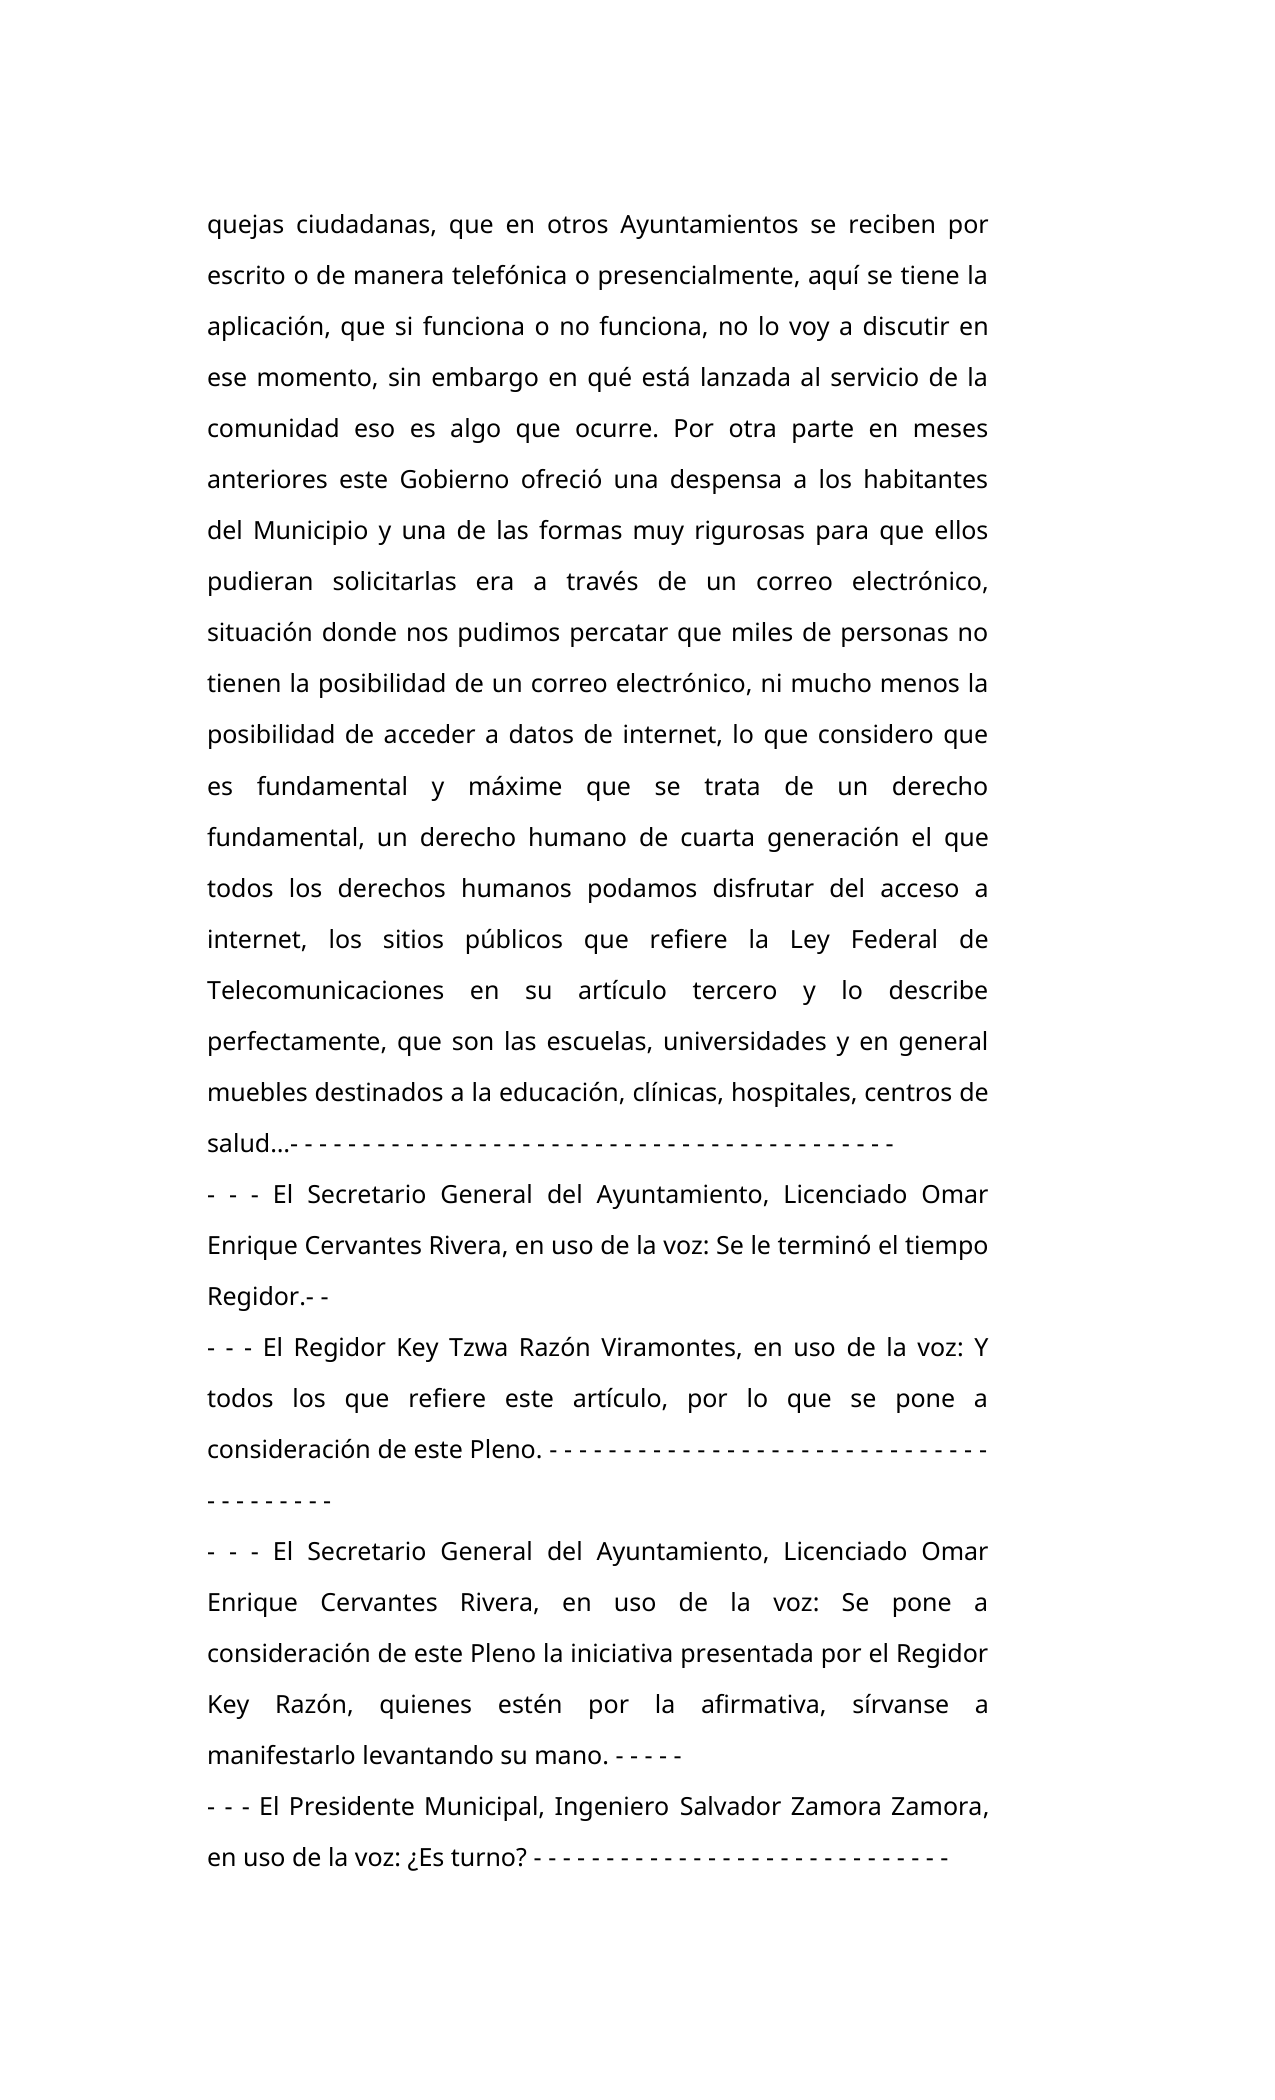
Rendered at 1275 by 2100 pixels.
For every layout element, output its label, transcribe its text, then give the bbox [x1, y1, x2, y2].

text - - - El Regidor Key Tzwa Razón Viramontes, en uso de la voz: Y todos los que refiere este artículo, por lo que se pone a consideración de este Pleno. - - - - - - - - - - - - - - - - - - - - - - - - - - - - - - - - - - - - - - - [207, 1330, 989, 1517]
text - - - El Secretario General del Ayuntamiento, Licenciado Omar Enrique Cervantes Rivera, en uso de la voz: Se pone a consideración de este Pleno la iniciativa presentada por el Regidor Key Razón, quienes estén por la afirmativa, sírvanse a manifestarlo levantando su mano. - - - - - [207, 1534, 989, 1772]
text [207, 207, 989, 1159]
text - - - El Presidente Municipal, Ingeniero Salvador Zamora Zamora, en uso de la voz: ¿Es turno? - - - - - - - - - - - - - - - - - - - - - - - - - - - - - [207, 1789, 989, 1874]
text - - - El Secretario General del Ayuntamiento, Licenciado Omar Enrique Cervantes Rivera, en uso de la voz: Se le terminó el tiempo Regidor.- - [207, 1177, 989, 1313]
